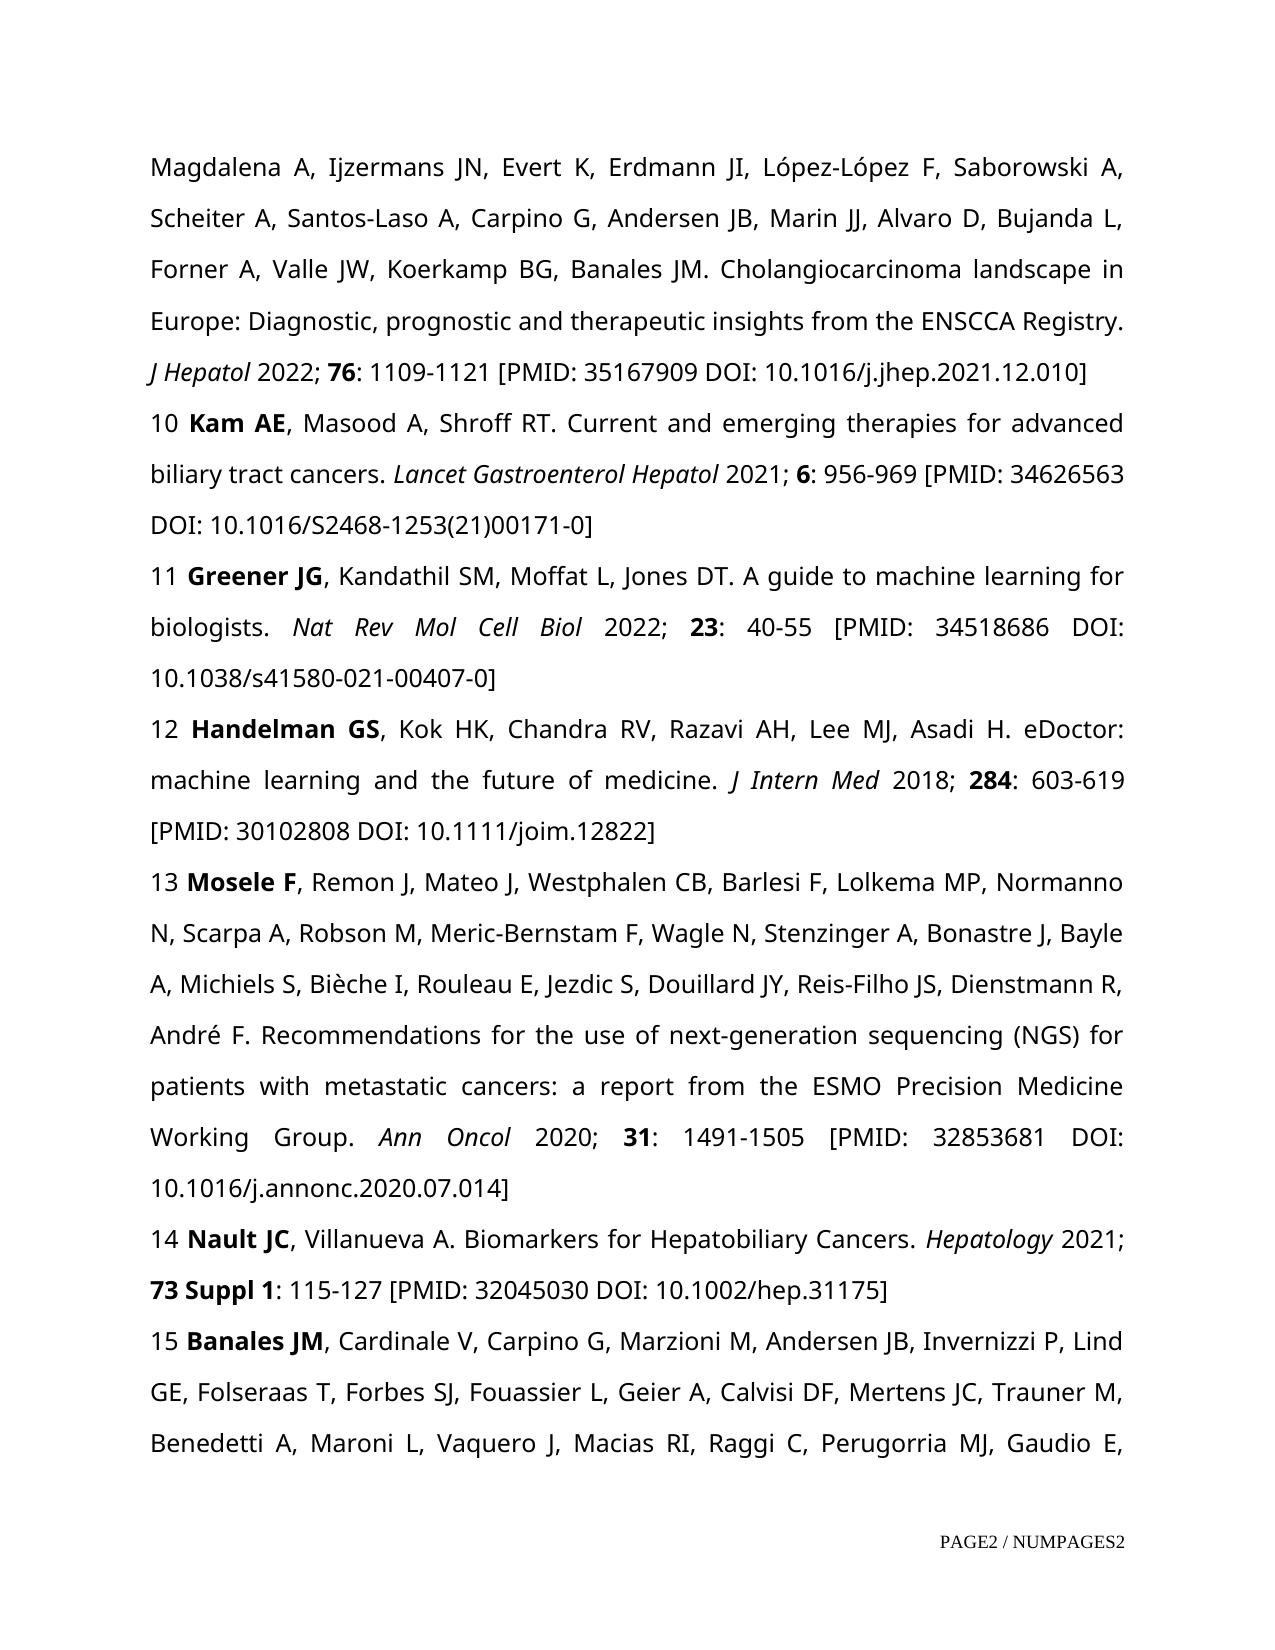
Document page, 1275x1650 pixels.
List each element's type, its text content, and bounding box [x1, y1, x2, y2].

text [150, 1324, 1125, 1460]
text 14 Nault JC, Villanueva A. Biomarkers for Hepatobiliary Cancers. Hepatology 2021; 73 Suppl 1: 115-127 [PMID: 32045030 DOI: 10.1002/hep.31175] [150, 1222, 1125, 1307]
text 13 Mosele F, Remon J, Mateo J, Westphalen CB, Barlesi F, Lolkema MP, Normanno N, Scarpa A, Robson M, Meric-Bernstam F, Wagle N, Stenzinger A, Bonastre J, Bayle A, Michiels S, Bièche I, Rouleau E, Jezdic S, Douillard JY, Reis-Filho JS, Dienstmann R, André F. Recommendations for the use of next-generation sequencing (NGS) for patients with metastatic cancers: a report from the ESMO Precision Medicine Working Group. Ann Oncol 2020; 31: 1491-1505 [PMID: 32853681 DOI: 10.1016/j.annonc.2020.07.014] [150, 864, 1125, 1205]
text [150, 150, 1125, 388]
text 12 Handelman GS, Kok HK, Chandra RV, Razavi AH, Lee MJ, Asadi H. eDoctor: machine learning and the future of medicine. J Intern Med 2018; 284: 603-619 [PMID: 30102808 DOI: 10.1111/joim.12822] [150, 711, 1125, 848]
text 10 Kam AE, Masood A, Shroff RT. Current and emerging therapies for advanced biliary tract cancers. Lancet Gastroenterol Hepatol 2021; 6: 956-969 [PMID: 34626563 DOI: 10.1016/S2468-1253(21)00171-0] [150, 405, 1125, 541]
text 11 Greener JG, Kandathil SM, Moffat L, Jones DT. A guide to machine learning for biologists. Nat Rev Mol Cell Biol 2022; 23: 40-55 [PMID: 34518686 DOI: 10.1038/s41580-021-00407-0] [150, 558, 1125, 694]
